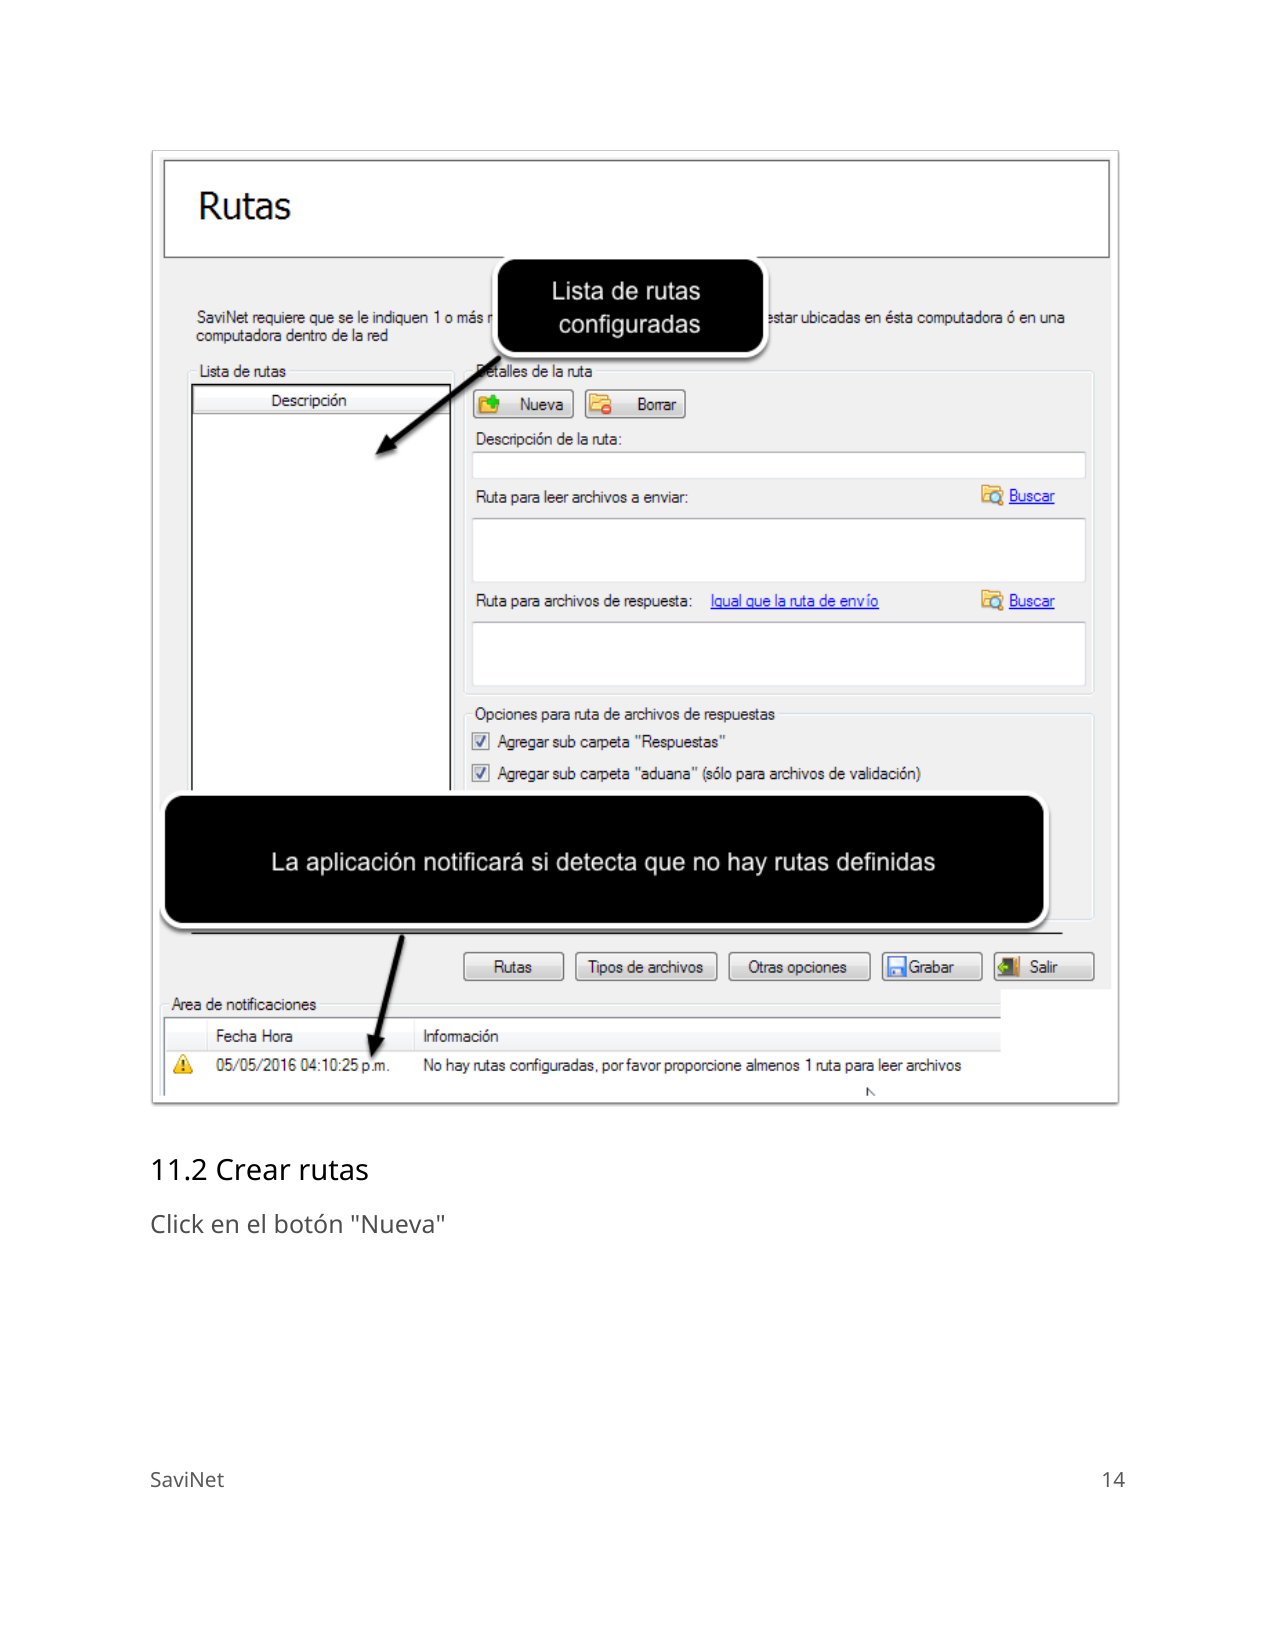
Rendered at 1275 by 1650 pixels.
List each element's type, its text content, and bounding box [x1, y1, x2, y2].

subtitle 11.2 Crear rutas [150, 1149, 1125, 1188]
text Click en el botón "Nueva" [150, 1207, 1125, 1241]
picture [150, 150, 1121, 1107]
